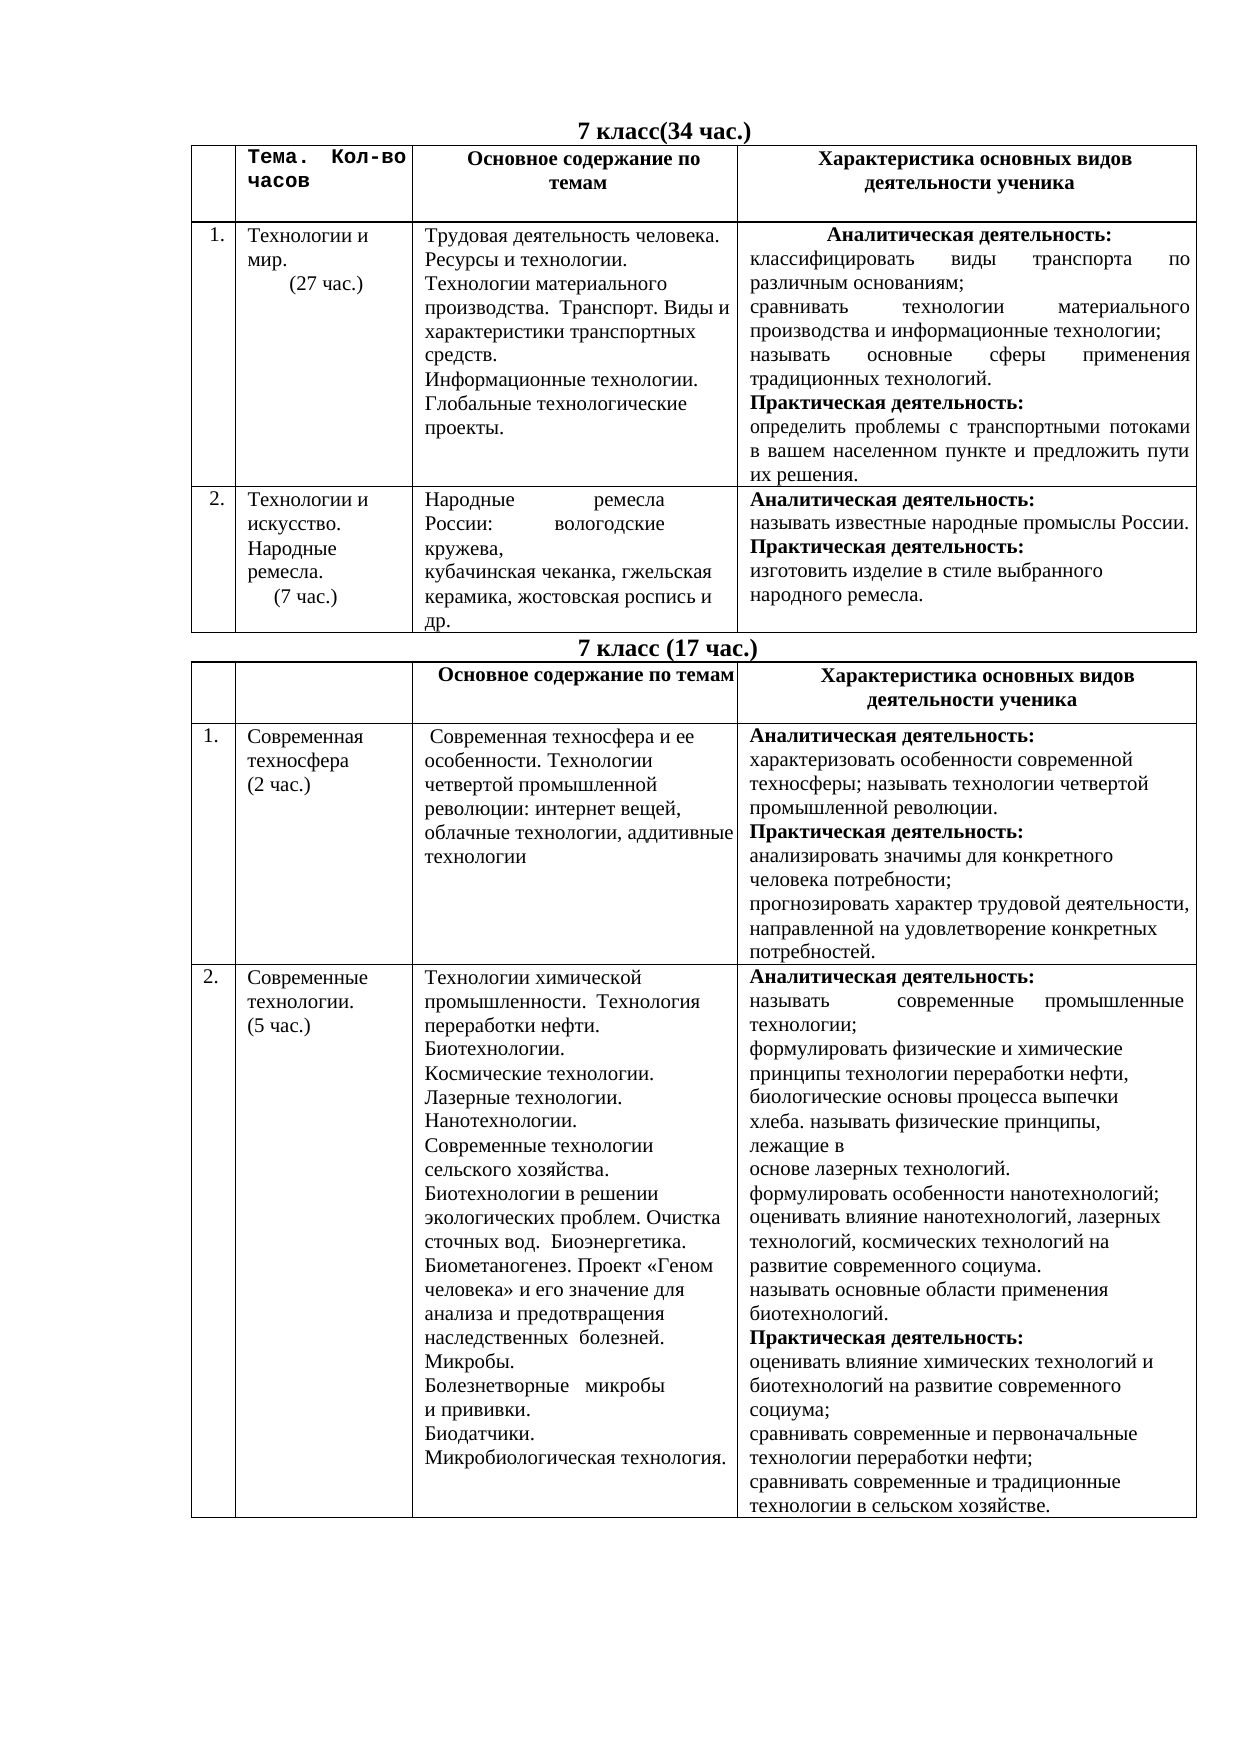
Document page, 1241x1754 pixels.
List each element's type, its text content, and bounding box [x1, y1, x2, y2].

table_cell Современная техносфера (2 час.) [236, 724, 412, 963]
table_cell Современная техносфера и ее особенности. Технологии четвертой промышленной революции: интернет вещей, облачные технологии, аддитивные технологии [413, 724, 737, 963]
table_cell Аналитическая деятельность: называть известные народные промыслы России. Практическая деятельность: изготовить изделие в стиле выбранного народного ремесла. [738, 487, 1196, 632]
table_cell Технологии и мир. (27 час.) [236, 223, 412, 486]
table_cell 1. [192, 223, 235, 486]
table_cell Народные ремесла России: вологодские кружева, кубачинская чеканка, гжельская керамика, жостовская роспись и др. [413, 487, 737, 632]
table_cell Трудовая деятельность человека. Ресурсы и технологии. Технологии материального производства. Транспорт. Виды и характеристики транспортных средств. Информационные технологии. Глобальные технологические проекты. [413, 223, 737, 486]
table_cell Аналитическая деятельность: характеризовать особенности современной техносферы; называть технологии четвертой промышленной революции. Практическая деятельность: анализировать значимы для конкретного человека потребности; прогнозировать характер трудовой деятельности, направленной на удовлетворение конкретных потребностей. [738, 724, 1196, 963]
subtitle 7 класс (17 час.) [578, 633, 1208, 661]
table_header Основное содержание по темам [413, 146, 737, 221]
table_header [192, 146, 235, 221]
table_header Основное содержание по темам [413, 663, 737, 723]
table_header [192, 663, 235, 723]
table_cell Современные технологии. (5 час.) [236, 965, 412, 1517]
table_cell Технологии химической промышленности. Технология переработки нефти. Биотехнологии. Космические технологии. Лазерные технологии. Нанотехнологии. Современные технологии сельского хозяйства. Биотехнологии в решении экологических проблем. Очистка сточных вод. Биоэнергетика. Биометаногенез. Проект «Геном человека» и его значение для анализа и предотвращения наследственных болезней. Микробы. Болезнетворные микробы и прививки. Биодатчики. Микробиологическая технология. [413, 965, 737, 1517]
table_cell 2. [192, 487, 235, 632]
table_cell Технологии и искусство. Народные ремесла. (7 час.) [236, 487, 412, 632]
table_cell Аналитическая деятельность: классифицировать виды транспорта по различным основаниям; сравнивать технологии материального производства и информационные технологии; называть основные сферы применения традиционных технологий. Практическая деятельность: определить проблемы с транспортными потоками в вашем населенном пункте и предложить пути их решения. [738, 223, 1196, 486]
table_cell 1. [192, 724, 235, 963]
table_header [236, 663, 412, 723]
table_header Тема. Кол-во часов [236, 146, 412, 221]
table_cell 2. [192, 965, 235, 1517]
text 7 класс(34 час.) [121, 116, 1208, 144]
table_header Характеристика основных видов деятельности ученика [738, 146, 1196, 221]
table_header Характеристика основных видов деятельности ученика [738, 663, 1196, 723]
table_cell Аналитическая деятельность: называть современные промышленные технологии; формулировать физические и химические принципы технологии переработки нефти, биологические основы процесса выпечки хлеба. называть физические принципы, лежащие в основе лазерных технологий. формулировать особенности нанотехнологий; оценивать влияние нанотехнологий, лазерных технологий, космических технологий на развитие современного социума. называть основные области применения биотехнологий. Практическая деятельность: оценивать влияние химических технологий и биотехнологий на развитие современного социума; сравнивать современные и первоначальные технологии переработки нефти; сравнивать современные и традиционные технологии в сельском хозяйстве. [738, 965, 1196, 1517]
